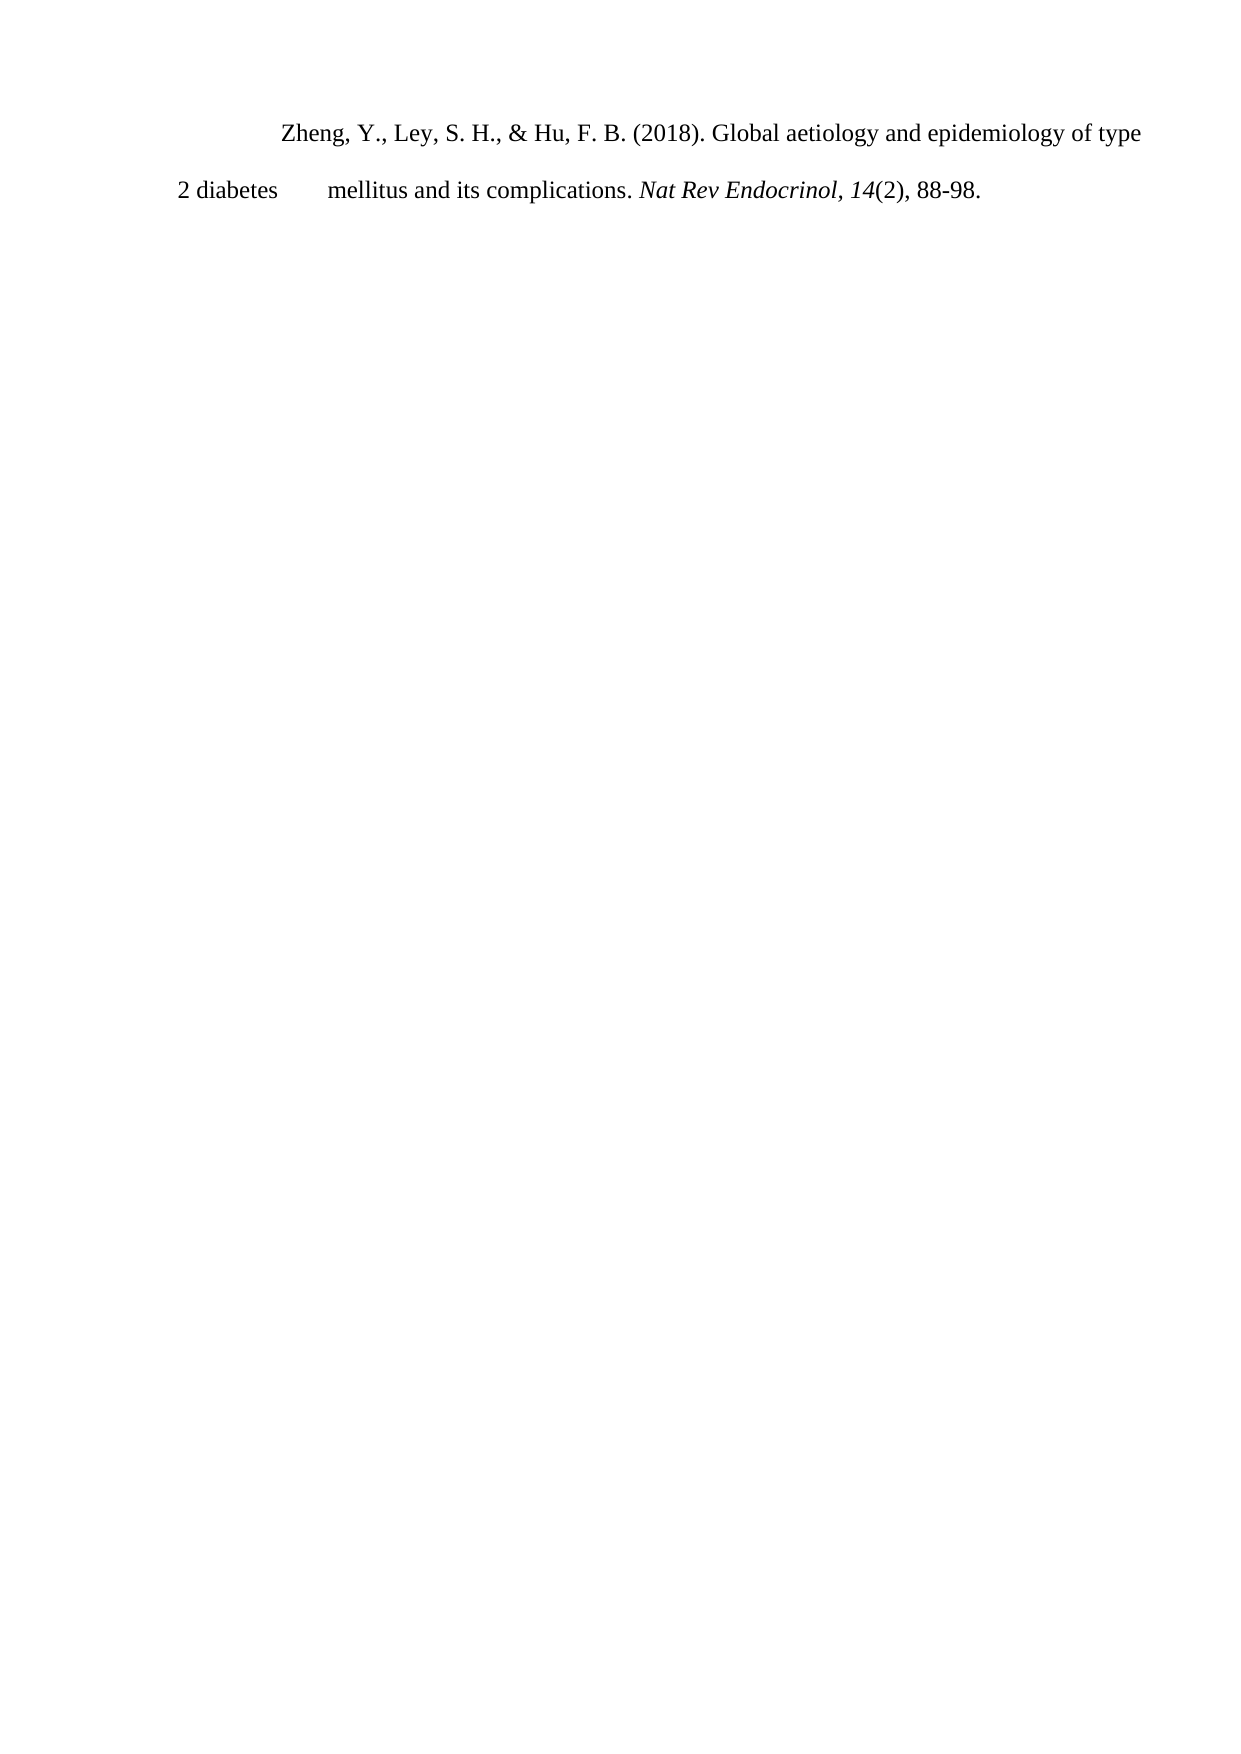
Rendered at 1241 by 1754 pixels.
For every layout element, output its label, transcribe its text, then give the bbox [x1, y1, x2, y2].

text Zheng, Y., Ley, S. H., & Hu, F. B. (2018). Global aetiology and epidemiology of type 2 diabetes mellitus and its complications. Nat Rev Endocrinol, 14(2), 88-98. [177, 118, 1152, 204]
